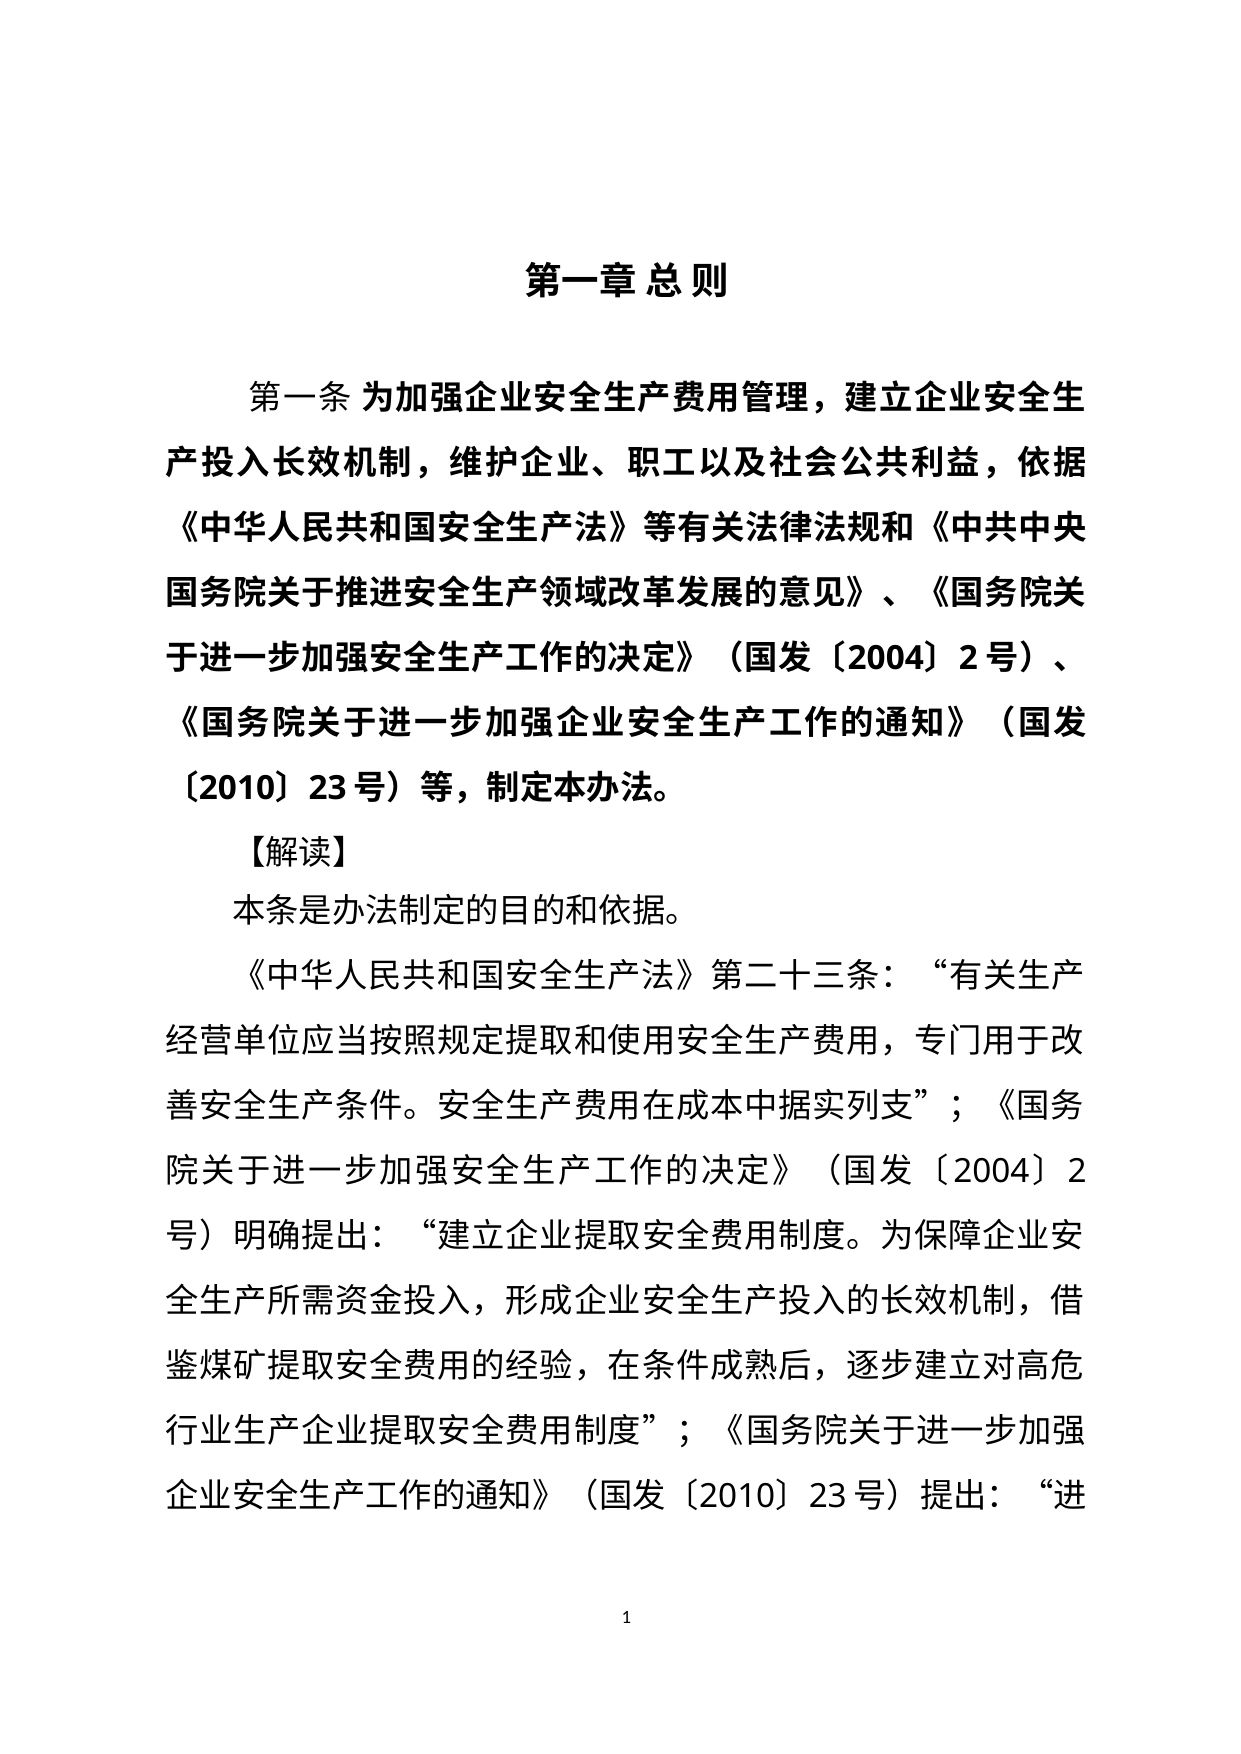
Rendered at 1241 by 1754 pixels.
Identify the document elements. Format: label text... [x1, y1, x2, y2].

text 本条是办法制定的目的和依据。 [165, 876, 1087, 941]
subtitle 第一章 总 则 [165, 245, 1087, 310]
text 【解读】 [165, 817, 1087, 876]
text 第一条 为加强企业安全生产费用管理，建立企业安全生产投入长效机制，维护企业、职工以及社会公共利益，依据《中华人民共和国安全生产法》等有关法律法规和《中共中央 国务院关于推进安全生产领域改革发展的意见》、《国务院关于进一步加强安全生产工作的决定》（国发〔2004〕2号）、《国务院关于进一步加强企业安全生产工作的通知》（国发〔2010〕23号）等，制定本办法。 [165, 362, 1087, 817]
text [165, 941, 1087, 1526]
